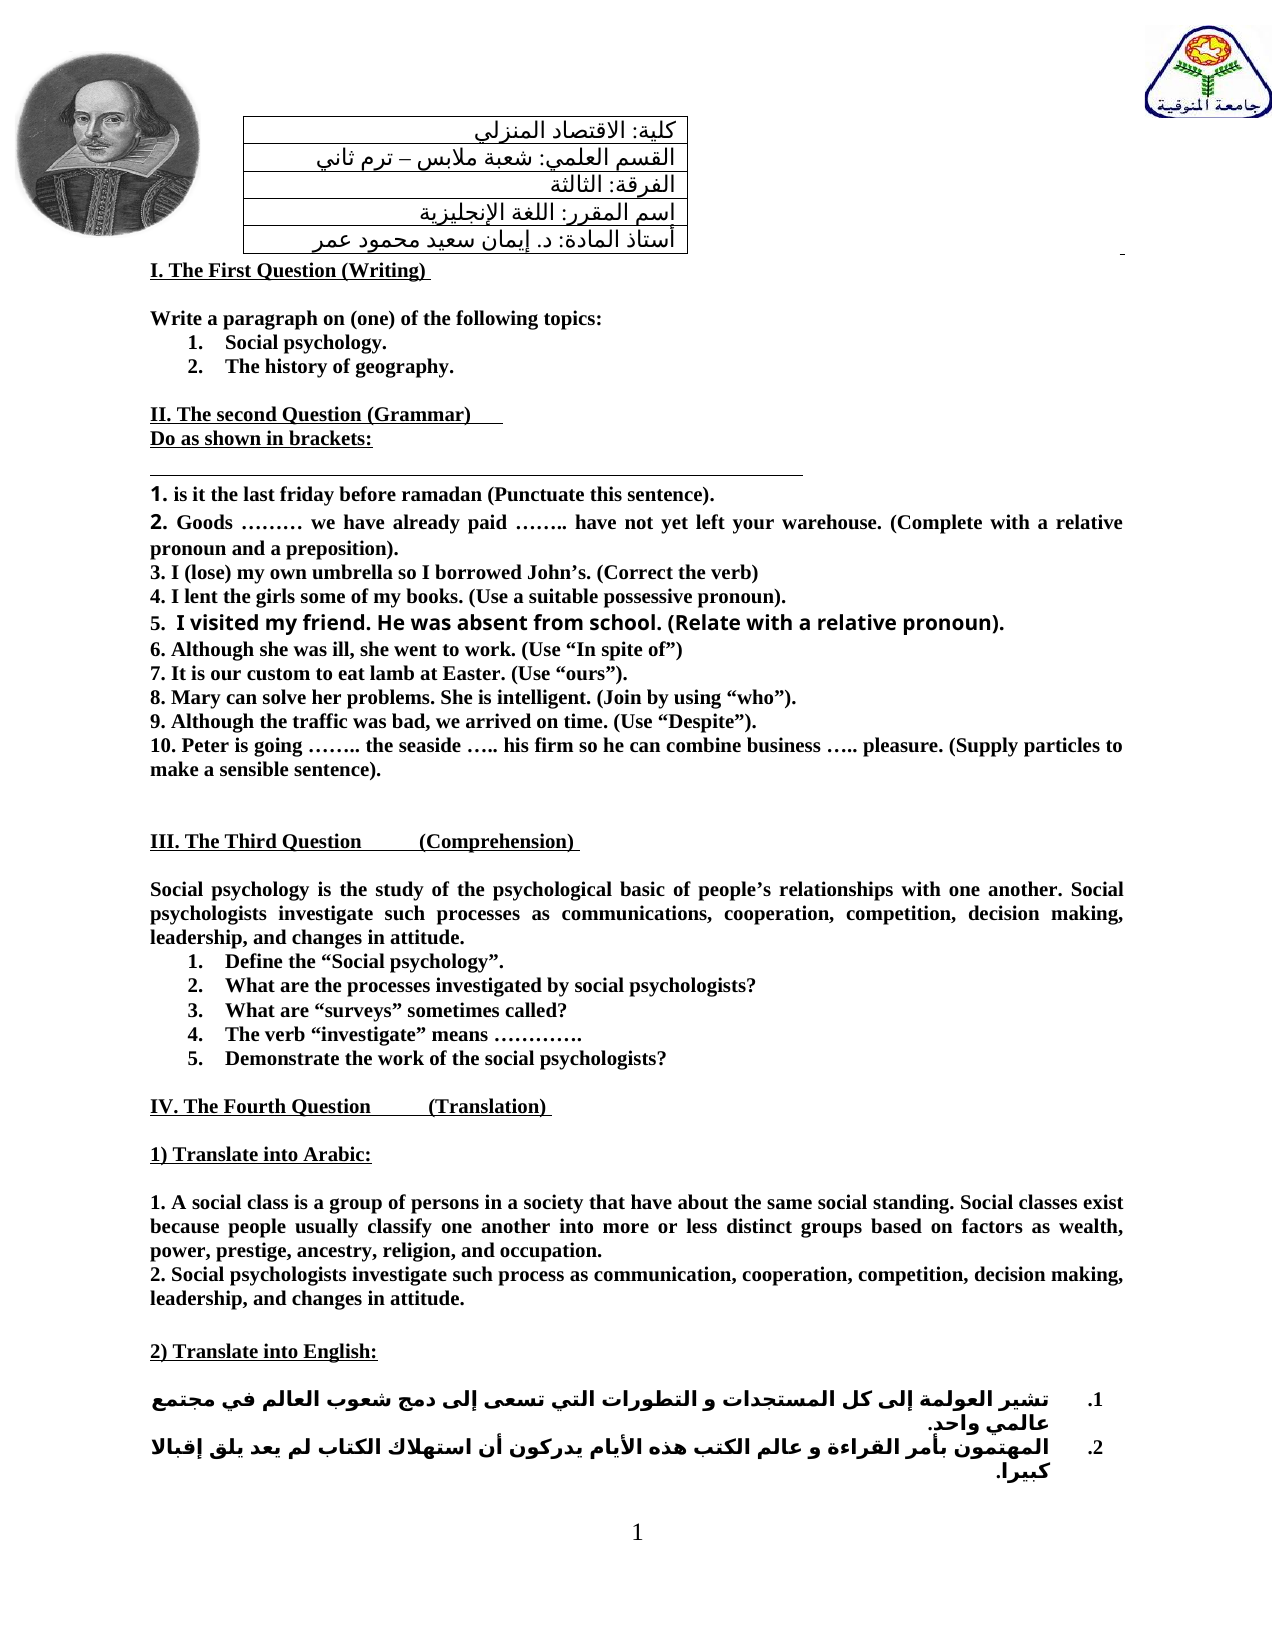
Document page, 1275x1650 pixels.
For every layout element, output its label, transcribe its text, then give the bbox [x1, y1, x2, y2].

text II. The second Question (Grammar) [150, 402, 1125, 426]
text 3. I (lose) my own umbrella so I borrowed John’s. (Correct the verb) [150, 560, 1125, 584]
text 1. A social class is a group of persons in a society that have about the same social standing. Social classes exist because people usually classify one another into more or less distinct groups based on factors as wealth, power, prestige, ancestry, religion, and occupation. [150, 1190, 1125, 1262]
text III. The Third Question (Comprehension) [150, 829, 1125, 853]
text Social psychology is the study of the psychological basic of people’s relationships with one another. Social psychologists investigate such processes as communications, cooperation, competition, decision making, leadership, and changes in attitude. [150, 877, 1125, 949]
text 7. It is our custom to eat lamb at Easter. (Use “ours”). [150, 661, 1125, 685]
list تشير العولمة إلى كل المستجدات و التطورات التي تسعى إلى دمج شعوب العالم في مجتمع عالمي واحد. [150, 1387, 1087, 1435]
text 10. Peter is going …….. the seaside ….. his firm so he can combine business ….. pleasure. (Supply particles to make a sensible sentence). [150, 733, 1125, 781]
text IV. The Fourth Question (Translation) [150, 1094, 1125, 1118]
text 2. Social psychologists investigate such process as communication, cooperation, competition, decision making, leadership, and changes in attitude. [150, 1262, 1125, 1310]
list Define the “Social psychology”. [187, 949, 1125, 973]
text Do as shown in brackets: [150, 426, 1125, 450]
text 5. I visited my friend. He was absent from school. (Relate with a relative pronoun). [150, 608, 1125, 637]
table_cell أستاذ المادة: د. إيمان سعيد محمود عمر [244, 226, 687, 253]
text 2) Translate into English: [150, 1339, 1125, 1363]
list Demonstrate the work of the social psychologists? [187, 1046, 1125, 1070]
text I. The First Question (Writing) [150, 258, 1125, 282]
text Write a paragraph on (one) of the following topics: [150, 306, 1125, 330]
list What are the processes investigated by social psychologists? [187, 973, 1125, 997]
list Social psychology. [187, 330, 1125, 354]
table_header كلية: الاقتصاد المنزلي [244, 117, 687, 143]
list What are “surveys” sometimes called? [187, 997, 1125, 1022]
table_cell القسم العلمي: شعبة ملابس – ترم ثاني [244, 144, 687, 171]
picture [1143, 25, 1272, 116]
picture [14, 51, 201, 238]
text 1. is it the last friday before ramadan (Punctuate this sentence). [150, 479, 1125, 507]
text 1) Translate into Arabic: [150, 1142, 1125, 1166]
text 4. I lent the girls some of my books. (Use a suitable possessive pronoun). [150, 584, 1125, 608]
text 9. Although the traffic was bad, we arrived on time. (Use “Despite”). [150, 709, 1125, 733]
list The history of geography. [187, 354, 1125, 378]
table_cell الفرقة: الثالثة [244, 172, 687, 198]
text 2. Goods ……… we have already paid …….. have not yet left your warehouse. (Complete with a relative pronoun and a preposition). [150, 507, 1125, 560]
table_cell اسم المقرر: اللغة الإنجليزية [244, 199, 687, 225]
text 6. Although she was ill, she went to work. (Use “In spite of”) [150, 637, 1125, 661]
text 8. Mary can solve her problems. She is intelligent. (Join by using “who”). [150, 685, 1125, 709]
list The verb “investigate” means …………. [187, 1022, 1125, 1046]
list المهتمون بأمر القراءة و عالم الكتب هذه الأيام يدركون أن استهلاك الكتاب لم يعد يلق إقبالا كبيرا. [150, 1435, 1087, 1483]
